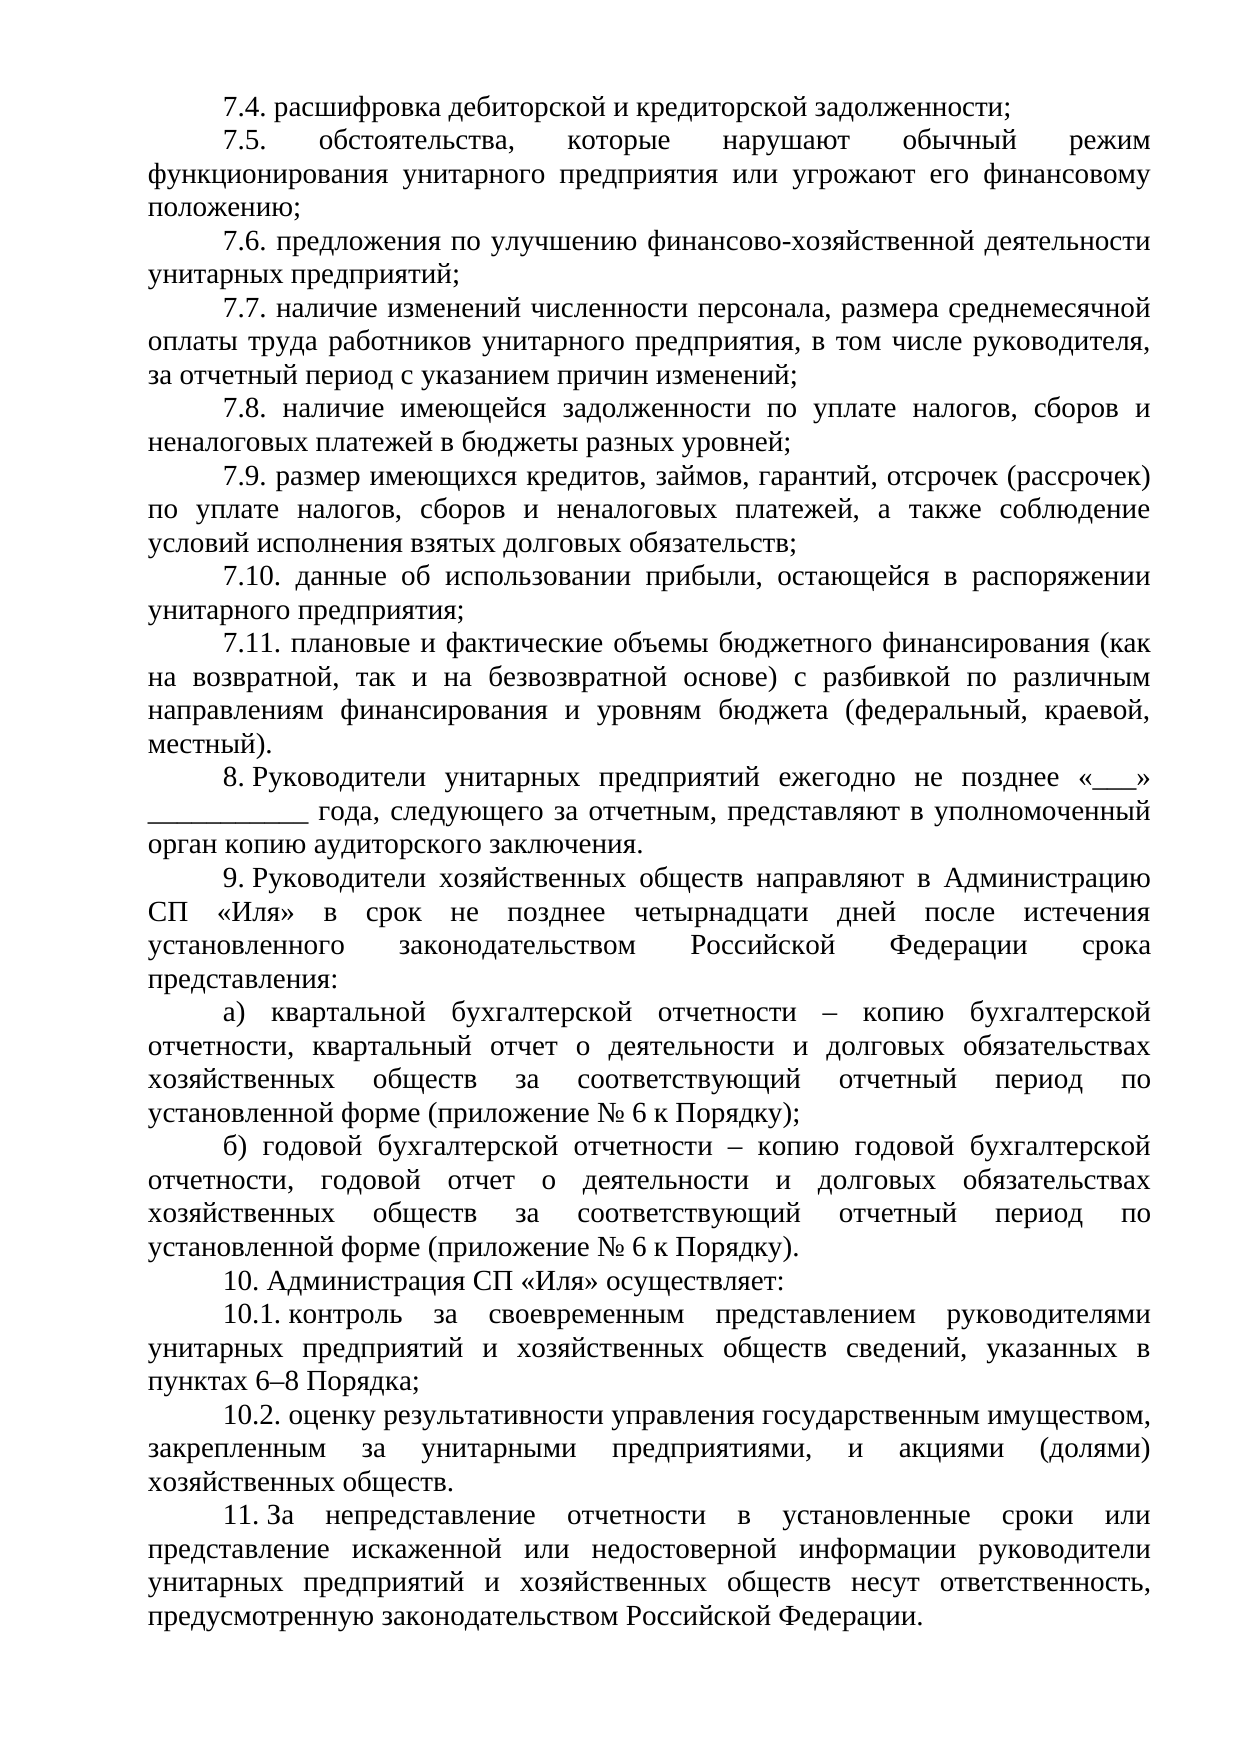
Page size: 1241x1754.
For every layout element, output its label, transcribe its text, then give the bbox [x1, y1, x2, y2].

text 10.2. оценку результативности управления государственным имуществом, закрепленным за унитарными предприятиями, и акциями (долями) хозяйственных обществ. [148, 1397, 1152, 1497]
text б) годовой бухгалтерской отчетности – копию годовой бухгалтерской отчетности, годовой отчет о деятельности и долговых обязательствах хозяйственных обществ за соответствующий отчетный период по установленной форме (приложение № 6 к Порядку). [148, 1128, 1152, 1263]
text 7.10. данные об использовании прибыли, остающейся в распоряжении унитарного предприятия; [148, 558, 1152, 625]
text 10. Администрация СП «Иля» осуществляет: [148, 1263, 1152, 1296]
text 7.11. плановые и фактические объемы бюджетного финансирования (как на возвратной, так и на безвозвратной основе) с разбивкой по различным направлениям финансирования и уровням бюджета (федеральный, краевой, местный). [148, 625, 1152, 759]
text а) квартальной бухгалтерской отчетности – копию бухгалтерской отчетности, квартальный отчет о деятельности и долговых обязательствах хозяйственных обществ за соответствующий отчетный период по установленной форме (приложение № 6 к Порядку); [148, 994, 1152, 1128]
text 11. За непредставление отчетности в установленные сроки или представление искаженной или недостоверной информации руководители унитарных предприятий и хозяйственных обществ несут ответственность, предусмотренную законодательством Российской Федерации. [148, 1497, 1152, 1632]
text 9. Руководители хозяйственных обществ направляют в Администрацию СП «Иля» в срок не позднее четырнадцати дней после истечения установленного законодательством Российской Федерации срока представления: [148, 860, 1152, 994]
text 7.5. обстоятельства, которые нарушают обычный режим функционирования унитарного предприятия или угрожают его финансовому положению; [148, 122, 1152, 223]
text 7.6. предложения по улучшению финансово-хозяйственной деятельности унитарных предприятий; [148, 223, 1152, 290]
text 10.1. контроль за своевременным представлением руководителями унитарных предприятий и хозяйственных обществ сведений, указанных в пунктах 6–8 Порядка; [148, 1296, 1152, 1397]
text 8. Руководители унитарных предприятий ежегодно не позднее «___» ___________ года, следующего за отчетным, представляют в уполномоченный орган копию аудиторского заключения. [148, 759, 1152, 860]
text 7.7. наличие изменений численности персонала, размера среднемесячной оплаты труда работников унитарного предприятия, в том числе руководителя, за отчетный период с указанием причин изменений; [148, 290, 1152, 391]
text 7.9. размер имеющихся кредитов, займов, гарантий, отсрочек (рассрочек) по уплате налогов, сборов и неналоговых платежей, а также соблюдение условий исполнения взятых долговых обязательств; [148, 458, 1152, 558]
text 7.4. расшифровка дебиторской и кредиторской задолженности; [148, 89, 1152, 122]
text 7.8. наличие имеющейся задолженности по уплате налогов, сборов и неналоговых платежей в бюджеты разных уровней; [148, 391, 1152, 458]
